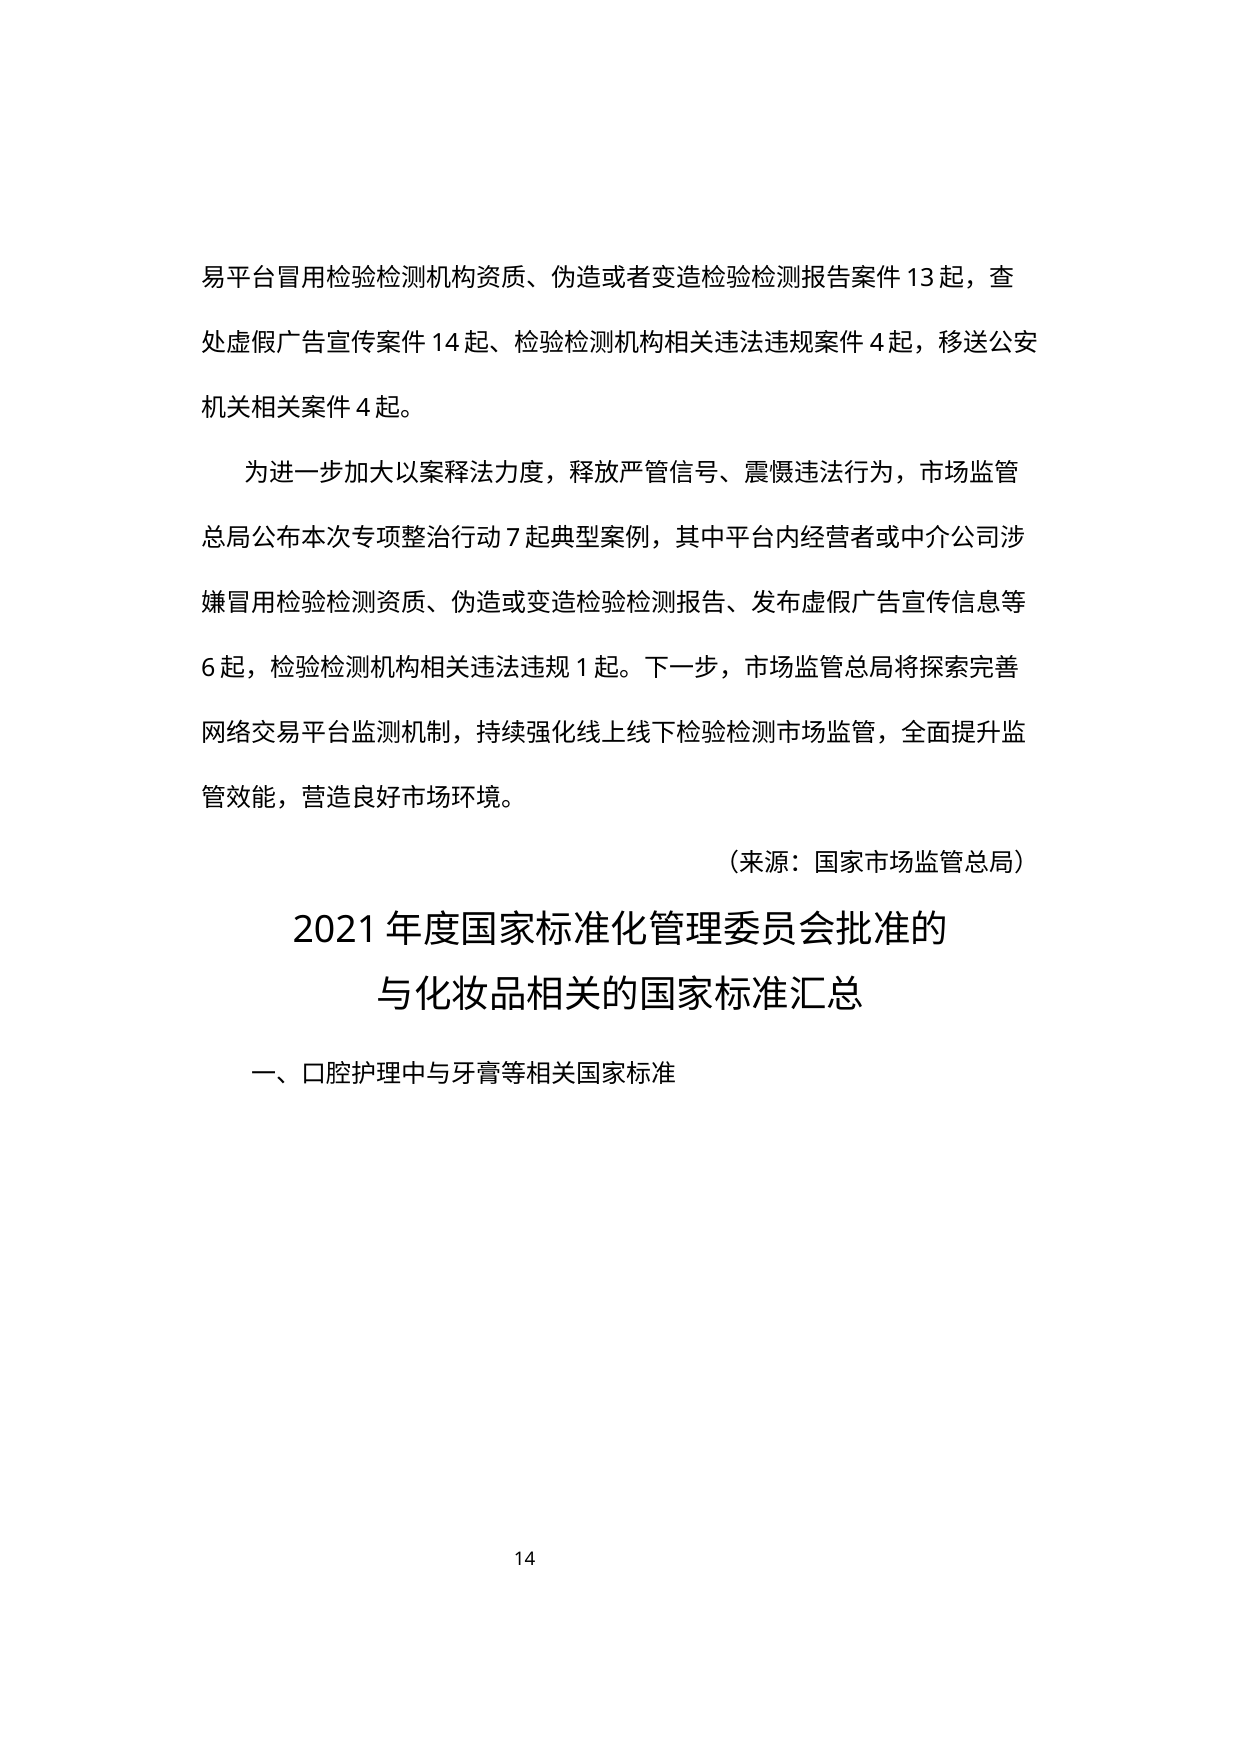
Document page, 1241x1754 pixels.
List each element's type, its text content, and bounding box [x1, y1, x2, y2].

text 与化妆品相关的国家标准汇总 [201, 958, 1039, 1023]
text 2021年度国家标准化管理委员会批准的 [201, 893, 1039, 958]
text （来源：国家市场监管总局） [201, 828, 1039, 893]
text 为进一步加大以案释法力度，释放严管信号、震慑违法行为，市场监管总局公布本次专项整治行动7起典型案例，其中平台内经营者或中介公司涉嫌冒用检验检测资质、伪造或变造检验检测报告、发布虚假广告宣传信息等6起，检验检测机构相关违法违规1起。下一步，市场监管总局将探索完善网络交易平台监测机制，持续强化线上线下检验检测市场监管，全面提升监管效能，营造良好市场环境。 [201, 438, 1039, 828]
text 一、口腔护理中与牙膏等相关国家标准 [201, 1039, 1039, 1104]
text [201, 243, 1039, 438]
